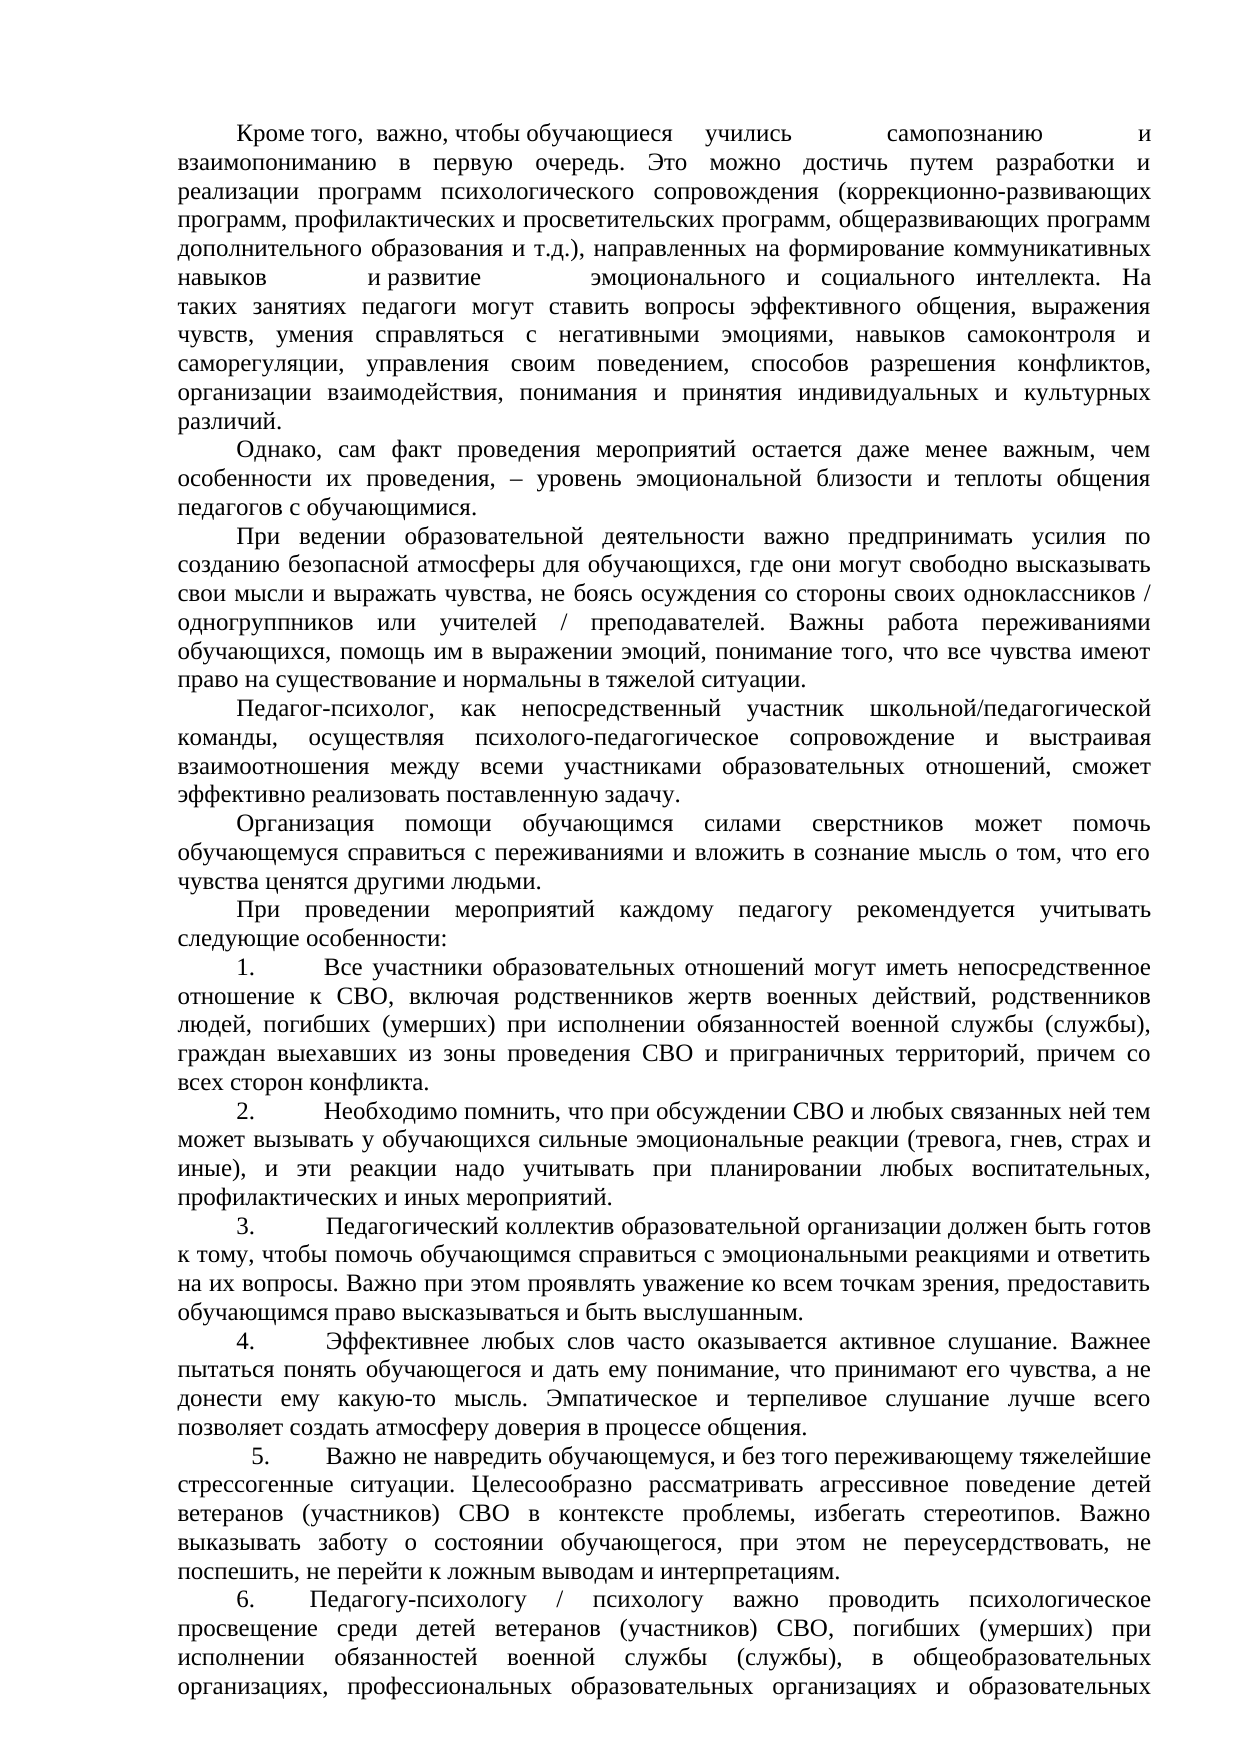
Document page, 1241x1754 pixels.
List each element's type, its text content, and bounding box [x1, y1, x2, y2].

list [177, 1584, 1152, 1699]
text Кроме того, важно, чтобы обучающиеся учились самопознанию и взаимопониманию в первую очередь. Это можно достичь путем разработки и реализации программ психологического сопровождения (коррекционно-развивающих программ, профилактических и просветительских программ, общеразвивающих программ дополнительного образования и т.д.), направленных на формирование коммуникативных навыков и развитие эмоционального и социального интеллекта. На таких занятиях педагоги могут ставить вопросы эффективного общения, выражения чувств, умения справляться с негативными эмоциями, навыков самоконтроля и саморегуляции, управления своим поведением, способов разрешения конфликтов, организации взаимодействия, понимания и принятия индивидуальных и культурных различий. [177, 118, 1152, 434]
text При проведении мероприятий каждому педагогу рекомендуется учитывать следующие особенности: [177, 894, 1152, 952]
list Необходимо помнить, что при обсуждении СВО и любых связанных ней тем может вызывать у обучающихся сильные эмоциональные реакции (тревога, гнев, страх и иные), и эти реакции надо учитывать при планировании любых воспитательных, профилактических и иных мероприятий. [177, 1096, 1152, 1211]
list Эффективнее любых слов часто оказывается активное слушание. Важнее пытаться понять обучающегося и дать ему понимание, что принимают его чувства, а не донести ему какую-то мысль. Эмпатическое и терпеливое слушание лучше всего позволяет создать атмосферу доверия в процессе общения. [177, 1326, 1152, 1441]
list Педагогический коллектив образовательной организации должен быть готов к тому, чтобы помочь обучающимся справиться с эмоциональными реакциями и ответить на их вопросы. Важно при этом проявлять уважение ко всем точкам зрения, предоставить обучающимся право высказываться и быть выслушанным. [177, 1211, 1152, 1326]
text При ведении образовательной деятельности важно предпринимать усилия по созданию безопасной атмосферы для обучающихся, где они могут свободно высказывать свои мысли и выражать чувства, не боясь осуждения со стороны своих одноклассников / одногруппников или учителей / преподавателей. Важны работа переживаниями обучающихся, помощь им в выражении эмоций, понимание того, что все чувства имеют право на существование и нормальны в тяжелой ситуации. [177, 521, 1152, 693]
list Важно не навредить обучающемуся, и без того переживающему тяжелейшие стрессогенные ситуации. Целесообразно рассматривать агрессивное поведение детей ветеранов (участников) СВО в контексте проблемы, избегать стереотипов. Важно выказывать заботу о состоянии обучающегося, при этом не переусердствовать, не поспешить, не перейти к ложным выводам и интерпретациям. [177, 1441, 1152, 1584]
text Однако, сам факт проведения мероприятий остается даже менее важным, чем особенности их проведения, – уровень эмоциональной близости и теплоты общения педагогов с обучающимися. [177, 434, 1152, 521]
list Все участники образовательных отношений могут иметь непосредственное отношение к СВО, включая родственников жертв военных действий, родственников людей, погибших (умерших) при исполнении обязанностей военной службы (службы), граждан выехавших из зоны проведения СВО и приграничных территорий, причем со всех сторон конфликта. [177, 952, 1152, 1096]
text Педагог-психолог, как непосредственный участник школьной/педагогической команды, осуществляя психолого-педагогическое сопровождение и выстраивая взаимоотношения между всеми участниками образовательных отношений, сможет эффективно реализовать поставленную задачу. [177, 693, 1152, 808]
text Организация помощи обучающимся силами сверстников может помочь обучающемуся справиться с переживаниями и вложить в сознание мысль о том, что его чувства ценятся другими людьми. [177, 808, 1152, 894]
